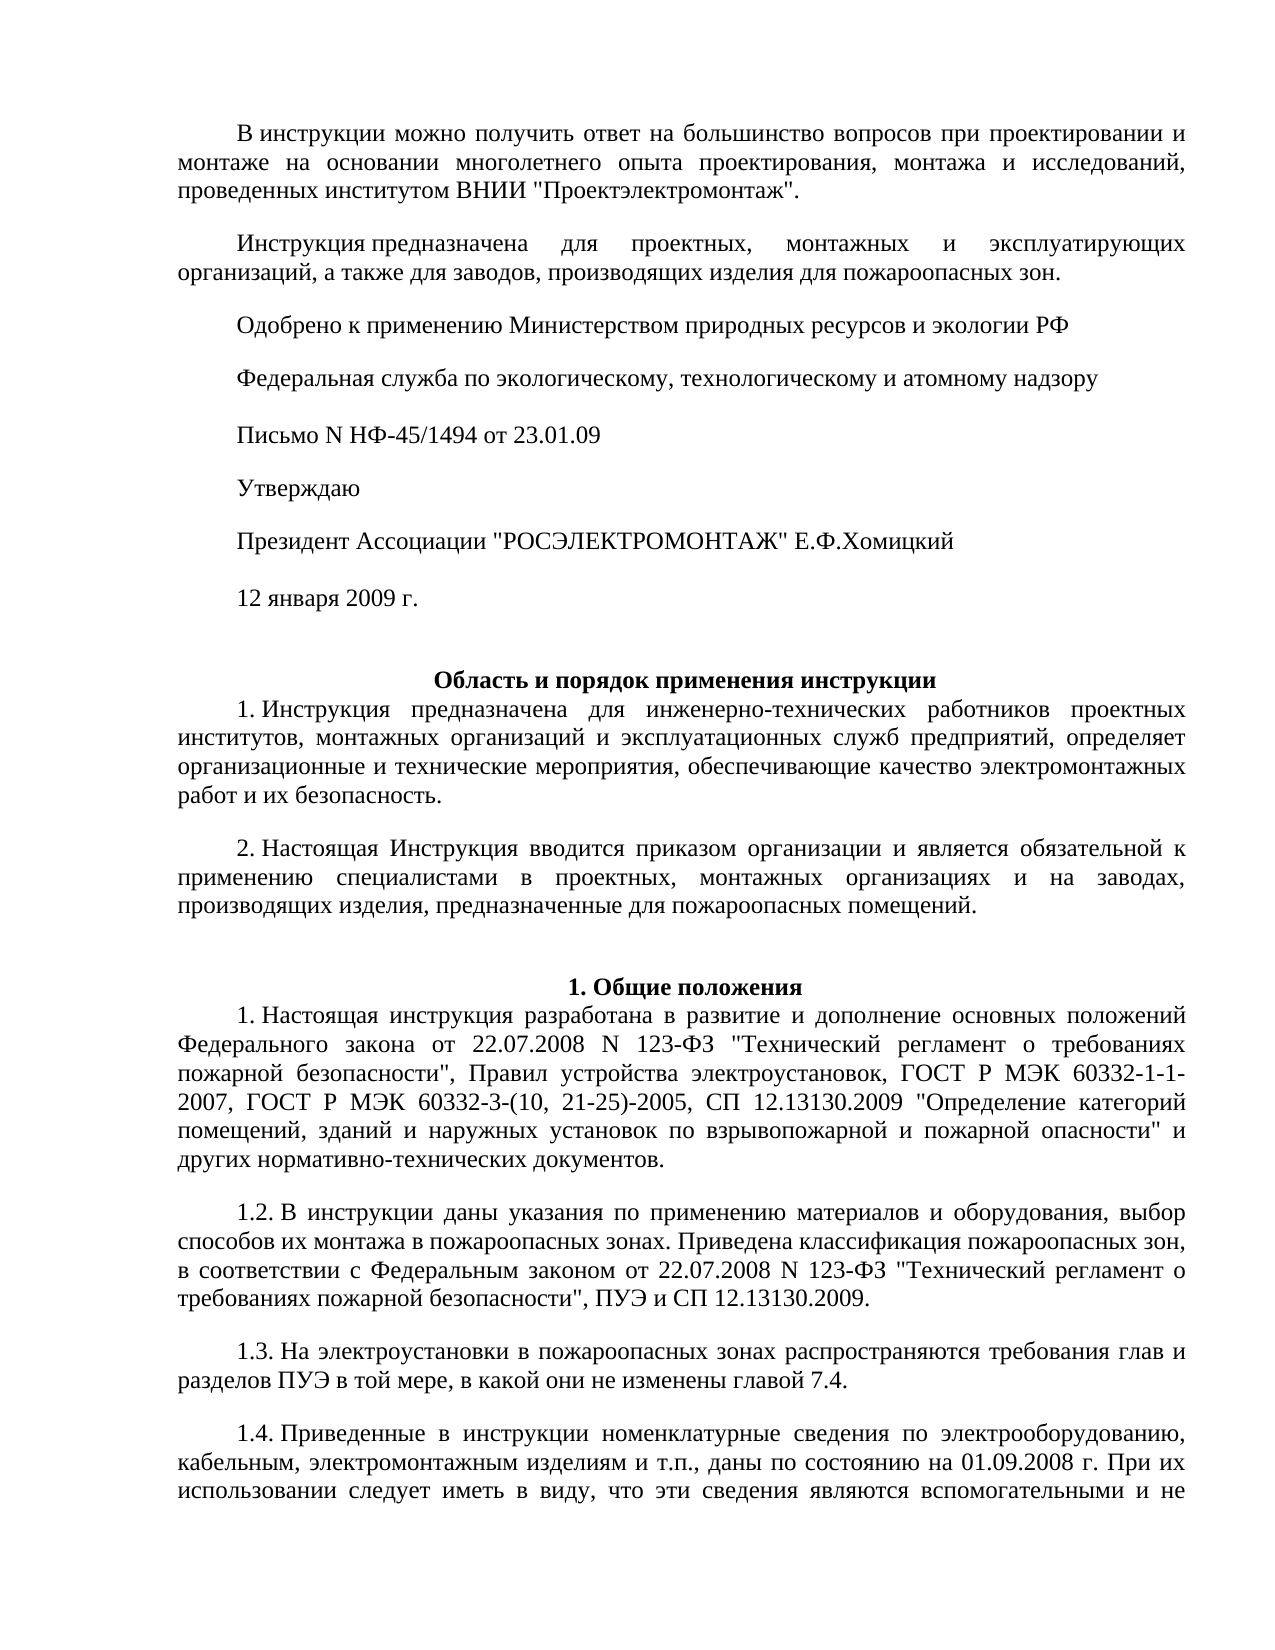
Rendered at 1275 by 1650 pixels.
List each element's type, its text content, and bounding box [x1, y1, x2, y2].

text Письмо N НФ-45/1494 от 23.01.09 [177, 420, 1186, 449]
text В инструкции можно получить ответ на большинство вопросов при проектировании и монтаже на основании многолетнего опыта проектирования, монтажа и исследований, проведенных институтом ВНИИ "Проектэлектромонтаж". [177, 118, 1186, 204]
text 1. Инструкция предназначена для инженерно-технических работников проектных институтов, монтажных организаций и эксплуатационных служб предприятий, определяет организационные и технические мероприятия, обеспечивающие качество электромонтажных работ и их безопасность. [177, 694, 1186, 809]
text Одобрено к применению Министерством природных ресурсов и экологии РФ [177, 310, 1186, 339]
text 2. Настоящая Инструкция вводится приказом организации и является обязательной к применению специалистами в проектных, монтажных организациях и на заводах, производящих изделия, предназначенные для пожароопасных помещений. [177, 833, 1186, 919]
text Федеральная служба по экологическому, технологическому и атомному надзору [177, 363, 1186, 392]
text Утверждаю [177, 473, 1186, 502]
text 1.2. В инструкции даны указания по применению материалов и оборудования, выбор способов их монтажа в пожароопасных зонах. Приведена классификация пожароопасных зон, в соответствии с Федеральным законом от 22.07.2008 N 123-ФЗ "Технический регламент о требованиях пожарной безопасности", ПУЭ и СП 12.13130.2009. [177, 1197, 1186, 1312]
text 1.3. На электроустановки в пожароопасных зонах распространяются требования глав и разделов ПУЭ в той мере, в какой они не изменены главой 7.4. [177, 1336, 1186, 1394]
text Президент Ассоциации "РОСЭЛЕКТРОМОНТАЖ" Е.Ф.Хомицкий [177, 526, 1186, 555]
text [177, 1418, 1186, 1504]
text Инструкция предназначена для проектных, монтажных и эксплуатирующих организаций, а также для заводов, производящих изделия для пожароопасных зон. [177, 228, 1186, 286]
text Область и порядок применения инструкции [177, 665, 1186, 694]
text 1. Настоящая инструкция разработана в развитие и дополнение основных положений Федерального закона от 22.07.2008 N 123-ФЗ "Технический регламент о требованиях пожарной безопасности", Правил устройства электроустановок, ГОСТ Р МЭК 60332-1-1-2007, ГОСТ Р МЭК 60332-3-(10, 21-25)-2005, СП 12.13130.2009 "Определение категорий помещений, зданий и наружных установок по взрывопожарной и пожарной опасности" и других нормативно-технических документов. [177, 1001, 1186, 1173]
text 1. Общие положения [177, 972, 1186, 1001]
text 12 января 2009 г. [177, 583, 1186, 612]
